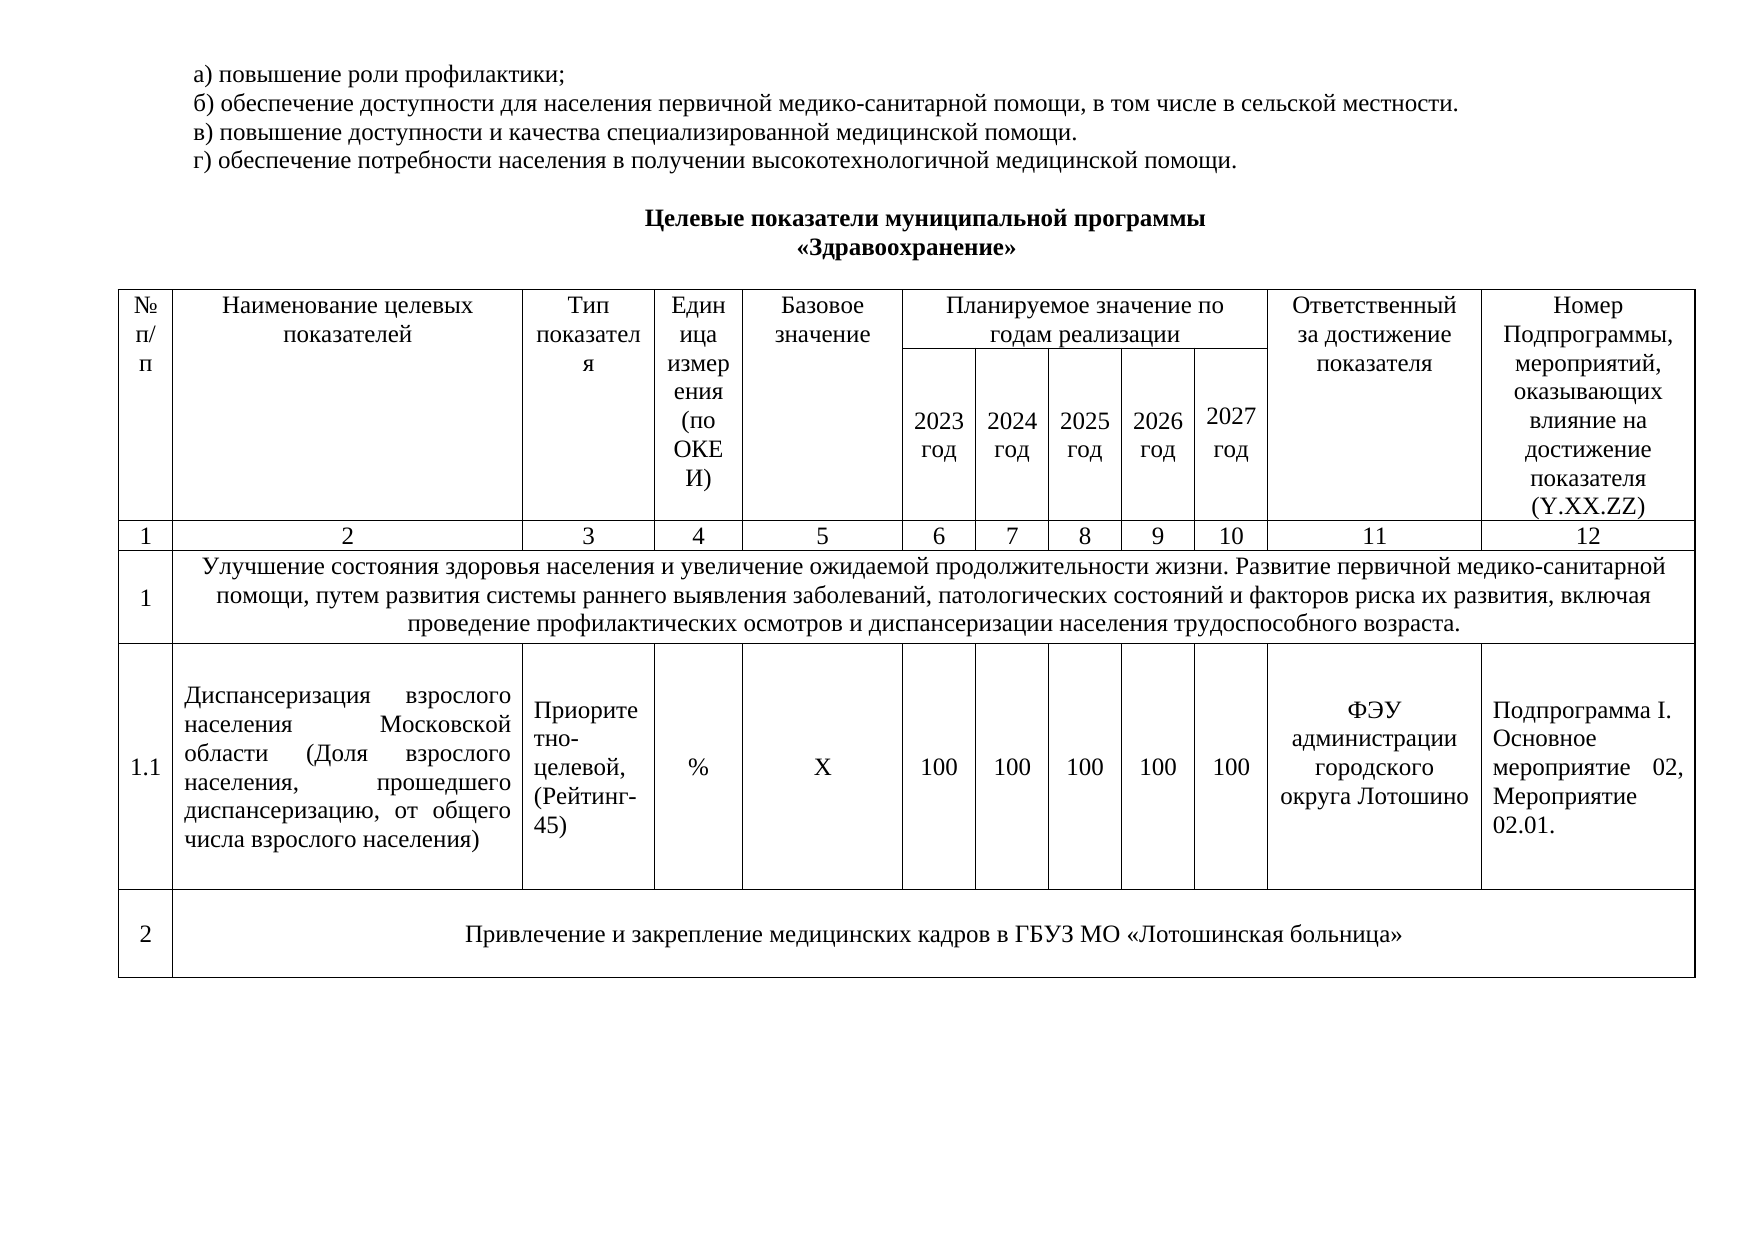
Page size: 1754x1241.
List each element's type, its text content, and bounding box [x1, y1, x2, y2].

table_cell 10 [1195, 521, 1267, 550]
table_cell 2 [119, 890, 172, 977]
table_cell ФЭУ администрации городского округа Лотошино [1268, 644, 1481, 889]
text г) обеспечение потребности населения в получении высокотехнологичной медицинской помощи. [118, 145, 1695, 174]
table_cell % [655, 644, 742, 889]
table_cell 8 [1049, 521, 1121, 550]
table_cell 100 [1122, 644, 1194, 889]
text Целевые показатели муниципальной программы [156, 203, 1695, 232]
text «Здравоохранение» [118, 232, 1695, 260]
table_cell Подпрограмма I. Основное мероприятие 02, Мероприятие 02.01. [1482, 644, 1694, 889]
table_header Тип показателя [523, 290, 654, 520]
table_cell 7 [976, 521, 1048, 550]
table_cell 2024 год [976, 349, 1048, 520]
table_cell Х [743, 644, 902, 889]
table_cell 100 [1195, 644, 1267, 889]
text в) повышение доступности и качества специализированной медицинской помощи. [118, 117, 1695, 145]
table_cell 2027 год [1195, 349, 1267, 520]
table_cell Диспансеризация взрослого населения Московской области (Доля взрослого населения, прошедшего диспансеризацию, от общего числа взрослого населения) [173, 644, 522, 889]
table_header № п/п [119, 290, 172, 520]
table_cell 2 [173, 521, 522, 550]
table_cell 100 [976, 644, 1048, 889]
table_header Планируемое значение по годам реализации [903, 290, 1267, 348]
table_cell 2025 год [1049, 349, 1121, 520]
table_cell 4 [655, 521, 742, 550]
table_cell Улучшение состояния здоровья населения и увеличение ожидаемой продолжительности жизни. Развитие первичной медико-санитарной помощи, путем развития системы раннего выявления заболеваний, патологических состояний и факторов риска их развития, включая проведение профилактических осмотров и диспансеризации населения трудоспособного возраста. [173, 551, 1694, 643]
table_header Номер Подпрограммы, мероприятий, оказывающих влияние на достижение показателя (Y.ХХ.ZZ) [1482, 290, 1694, 520]
table_cell 5 [743, 521, 902, 550]
table_header Наименование целевых показателей [173, 290, 522, 520]
table_cell 1.1 [119, 644, 172, 889]
table_header Базовое значение [743, 290, 902, 520]
table_header Единица измерения (по ОКЕИ) [655, 290, 742, 520]
table_cell 9 [1122, 521, 1194, 550]
table_cell 1 [119, 521, 172, 550]
table_cell 100 [903, 644, 975, 889]
table_cell 2023 год [903, 349, 975, 520]
table_cell 1 [119, 551, 172, 643]
text а) повышение роли профилактики; [118, 59, 1695, 88]
table_cell 3 [523, 521, 654, 550]
table_cell Привлечение и закрепление медицинских кадров в ГБУЗ МО «Лотошинская больница» [173, 890, 1694, 977]
table_cell 100 [1049, 644, 1121, 889]
table_header Ответственный за достижение показателя [1268, 290, 1481, 520]
table_cell 6 [903, 521, 975, 550]
table_cell Приоритетно-целевой, (Рейтинг-45) [523, 644, 654, 889]
table_cell 12 [1482, 521, 1694, 550]
text б) обеспечение доступности для населения первичной медико-санитарной помощи, в том числе в сельской местности. [118, 88, 1695, 117]
table_cell 11 [1268, 521, 1481, 550]
table_cell 2026 год [1122, 349, 1194, 520]
